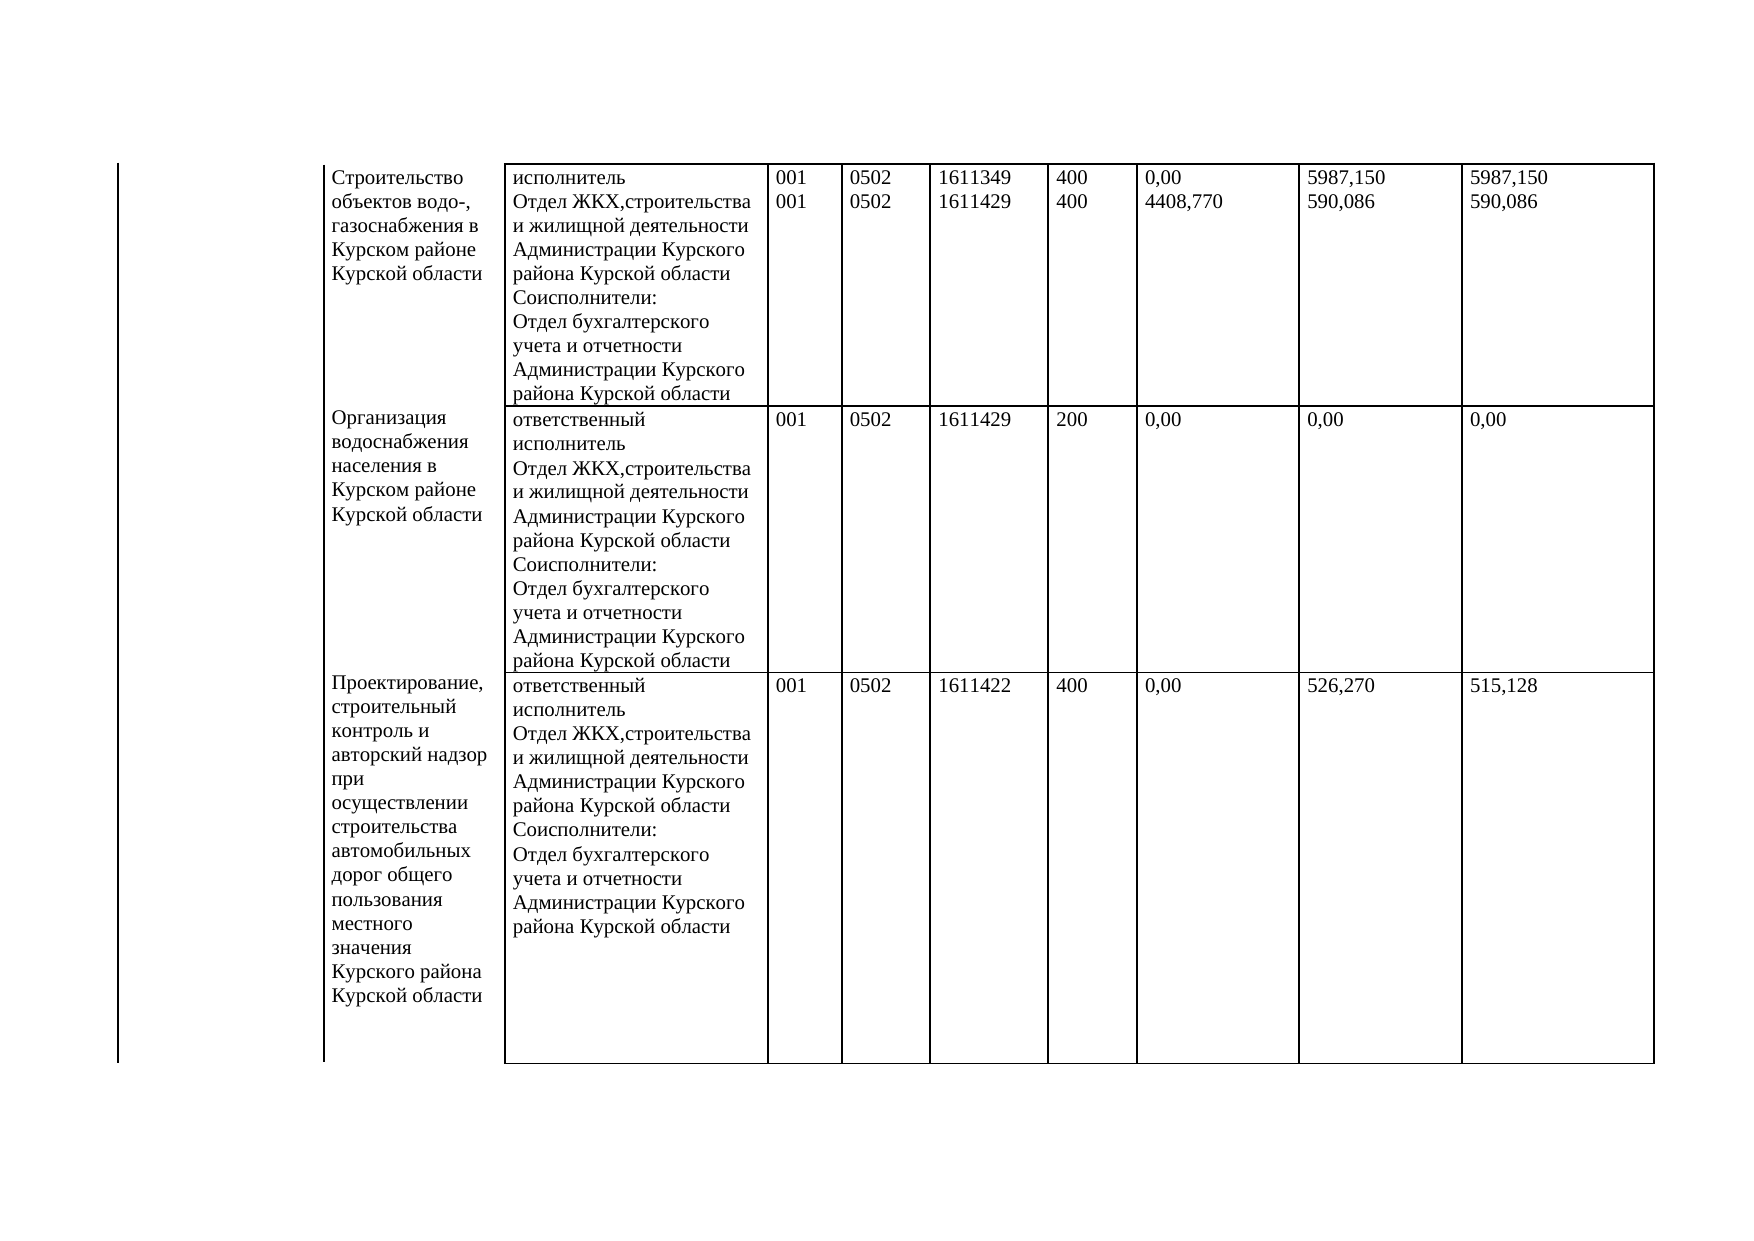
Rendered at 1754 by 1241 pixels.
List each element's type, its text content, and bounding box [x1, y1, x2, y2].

table_cell 0502 [843, 673, 929, 1063]
table_cell 0502 [843, 407, 929, 672]
table_cell 001 [769, 673, 841, 1063]
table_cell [931, 165, 1047, 405]
table_cell 400 [1049, 673, 1136, 1063]
table_cell 0502 0502 0502 [843, 165, 929, 405]
table_cell 0,00 [1300, 407, 1461, 672]
table_cell 0,00 [1138, 407, 1298, 672]
table_cell 400 400 400 [1049, 165, 1136, 405]
table_cell 0,00 0,00 4408,770 [1138, 165, 1298, 405]
table_cell 0,00 [1138, 673, 1298, 1063]
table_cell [1300, 165, 1461, 405]
table_cell 1611422 [931, 673, 1047, 1063]
table_cell 526,270 [1300, 673, 1461, 1063]
table_cell 001 [769, 407, 841, 672]
table_cell 1611429 [931, 407, 1047, 672]
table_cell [1463, 165, 1653, 405]
table_cell 200 [1049, 407, 1136, 672]
table_cell 001 001 001 [769, 165, 841, 405]
table_cell 515,128 [1463, 673, 1653, 1063]
table_cell 0,00 [1463, 407, 1653, 672]
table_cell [506, 165, 767, 405]
